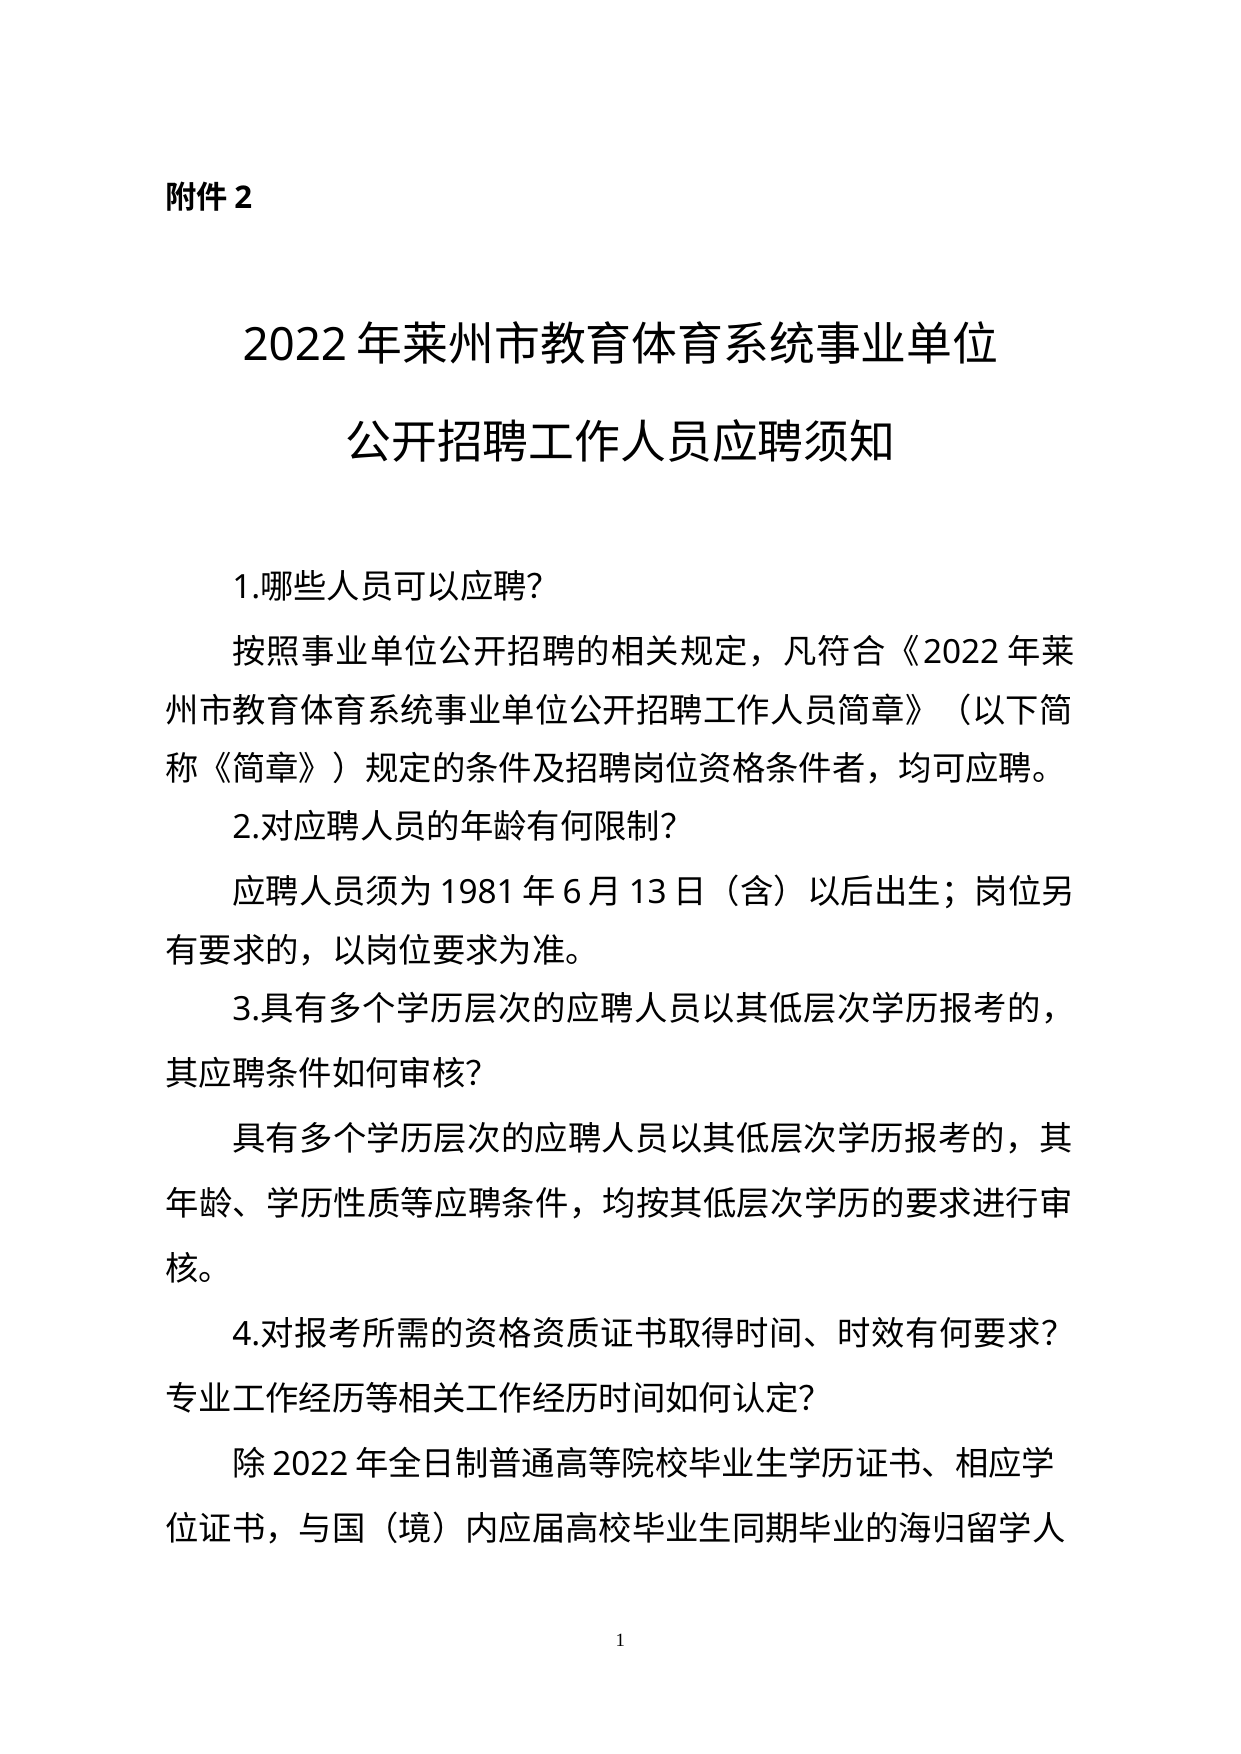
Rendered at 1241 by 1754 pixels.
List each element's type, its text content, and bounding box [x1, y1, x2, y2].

text 4.对报考所需的资格资质证书取得时间、时效有何要求？专业工作经历等相关工作经历时间如何认定？ [165, 1299, 1075, 1429]
text 应聘人员须为1981年6月13日（含）以后出生；岗位另有要求的，以岗位要求为准。 [165, 857, 1075, 974]
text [165, 1429, 1075, 1559]
text 按照事业单位公开招聘的相关规定，凡符合《2022年莱州市教育体育系统事业单位公开招聘工作人员简章》（以下简称《简章》）规定的条件及招聘岗位资格条件者，均可应聘。 [165, 617, 1075, 792]
text 具有多个学历层次的应聘人员以其低层次学历报考的，其年龄、学历性质等应聘条件，均按其低层次学历的要求进行审核。 [165, 1104, 1075, 1299]
text 1.哪些人员可以应聘？ [165, 552, 1075, 617]
text 附件2 [165, 162, 1075, 227]
text 2.对应聘人员的年龄有何限制？ [165, 792, 1075, 857]
text 2022年莱州市教育体育系统事业单位 [165, 292, 1075, 389]
text 3.具有多个学历层次的应聘人员以其低层次学历报考的，其应聘条件如何审核？ [165, 974, 1075, 1104]
text 公开招聘工作人员应聘须知 [165, 389, 1075, 487]
